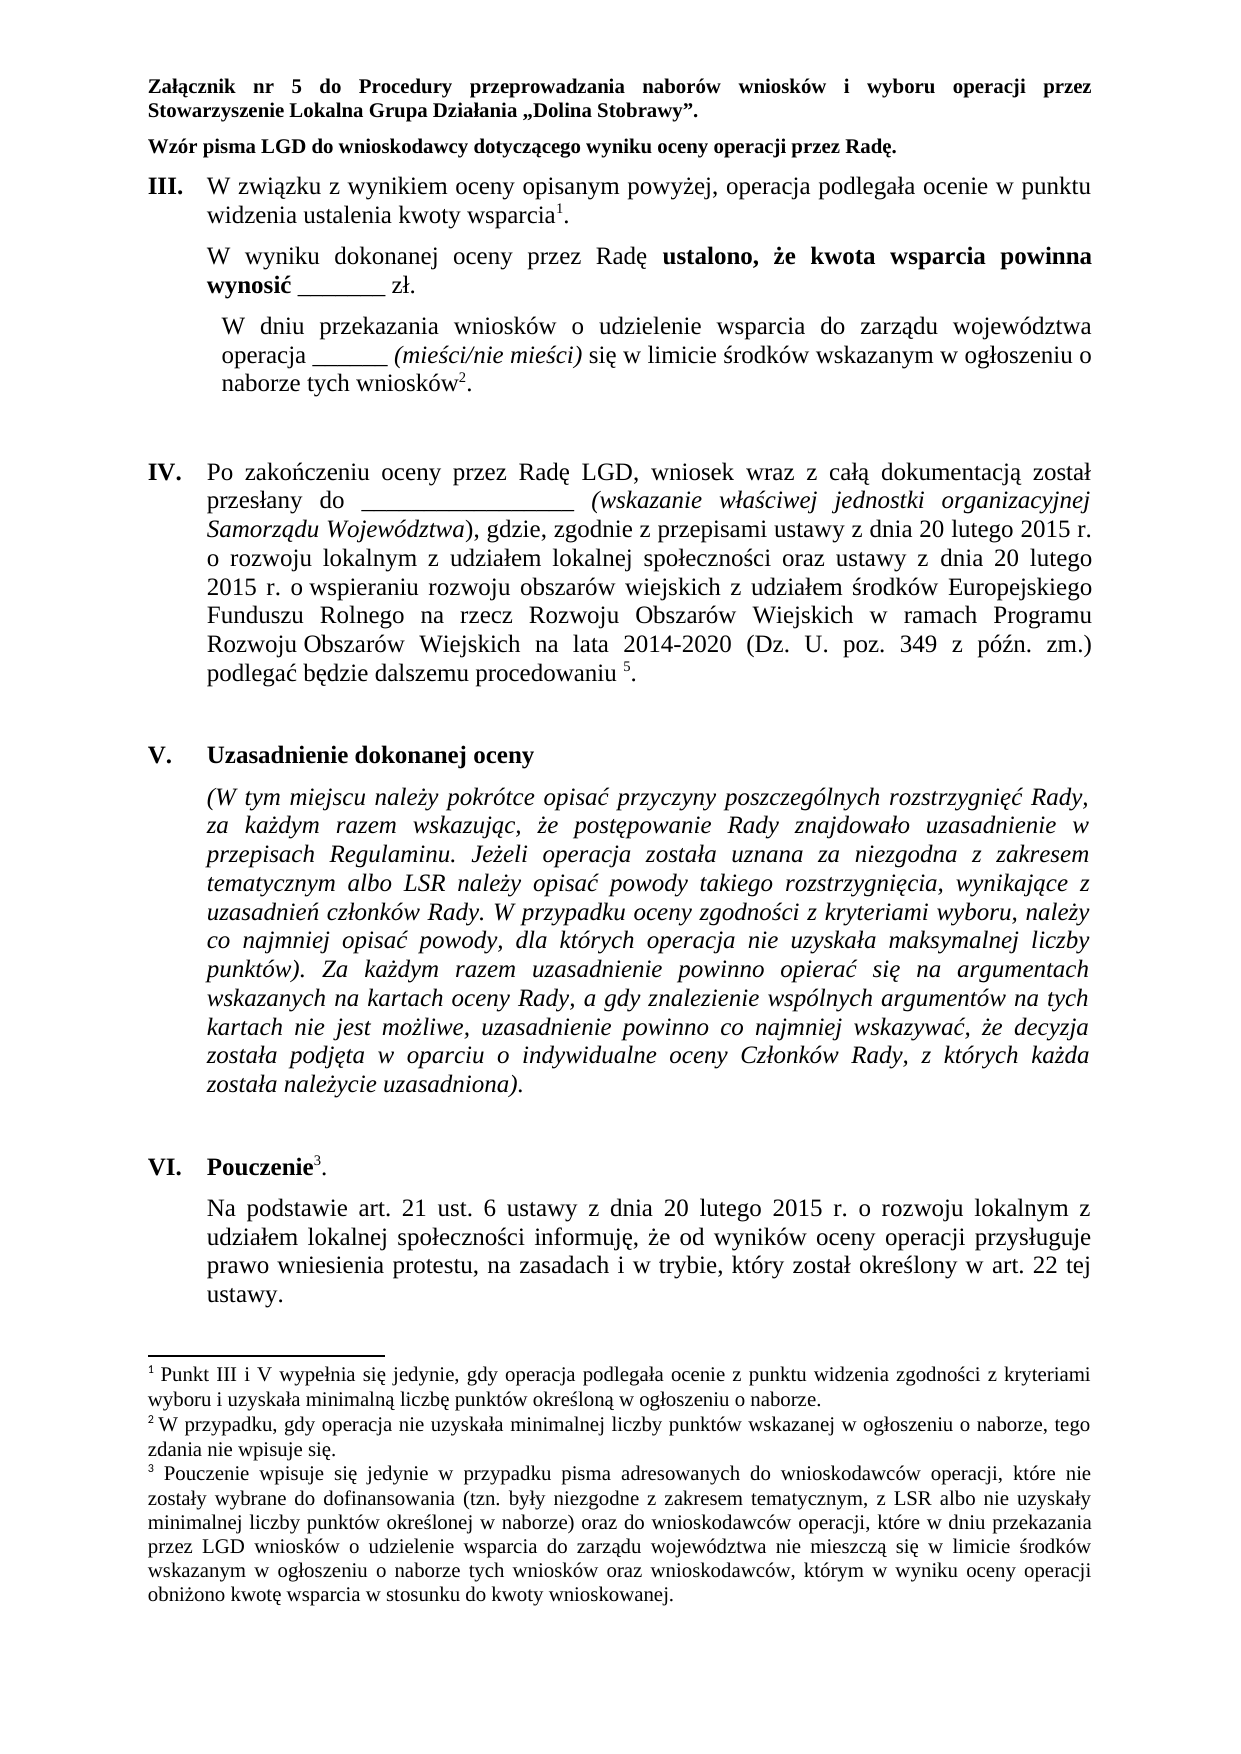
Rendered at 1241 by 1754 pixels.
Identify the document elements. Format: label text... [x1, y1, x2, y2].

list W wyniku dokonanej oceny przez Radę ustalono, że kwota wsparcia powinna wynosić _______ zł. [207, 241, 1093, 298]
list Po zakończeniu oceny przez Radę LGD, wniosek wraz z całą dokumentacją został przesłany do _________________ (wskazanie właściwej jednostki organizacyjnej Samorządu Województwa), gdzie, zgodnie z przepisami ustawy z dnia 20 lutego 2015 r. o rozwoju lokalnym z udziałem lokalnej społeczności oraz ustawy z dnia 20 lutego 2015 r. o wspieraniu rozwoju obszarów wiejskich z udziałem środków Europejskiego Funduszu Rolnego na rzecz Rozwoju Obszarów Wiejskich w ramach Programu Rozwoju Obszarów Wiejskich na lata 2014-2020 (Dz. U. poz. 349 z późn. zm.) podlegać będzie dalszemu procedowaniu 5. [148, 457, 1093, 687]
list Pouczenie. [148, 1152, 1093, 1180]
list (W tym miejscu należy pokrótce opisać przyczyny poszczególnych rozstrzygnięć Rady, za każdym razem wskazując, że postępowanie Rady znajdowało uzasadnienie w przepisach Regulaminu. Jeżeli operacja została uznana za niezgodna z zakresem tematycznym albo LSR należy opisać powody takiego rozstrzygnięcia, wynikające z uzasadnień członków Rady. W przypadku oceny zgodności z kryteriami wyboru, należy co najmniej opisać powody, dla których operacja nie uzyskała maksymalnej liczby punktów). Za każdym razem uzasadnienie powinno opierać się na argumentach wskazanych na kartach oceny Rady, a gdy znalezienie wspólnych argumentów na tych kartach nie jest możliwe, uzasadnienie powinno co najmniej wskazywać, że decyzja została podjęta w oparciu o indywidualne oceny Członków Rady, z których każda została należycie uzasadniona). [207, 782, 1093, 1098]
list Na podstawie art. 21 ust. 6 ustawy z dnia 20 lutego 2015 r. o rozwoju lokalnym z udziałem lokalnej społeczności informuję, że od wyników oceny operacji przysługuje prawo wniesienia protestu, na zasadach i w trybie, który został określony w art. 22 tej ustawy. [207, 1193, 1093, 1308]
text W dniu przekazania wniosków o udzielenie wsparcia do zarządu województwa operacja ______ (mieści/nie mieści) się w limicie środków wskazanym w ogłoszeniu o naborze tych wniosków. [221, 311, 1093, 397]
list Uzasadnienie dokonanej oceny [148, 740, 1093, 769]
list W związku z wynikiem oceny opisanym powyżej, operacja podlegała ocenie w punktu widzenia ustalenia kwoty wsparcia. [148, 171, 1093, 228]
